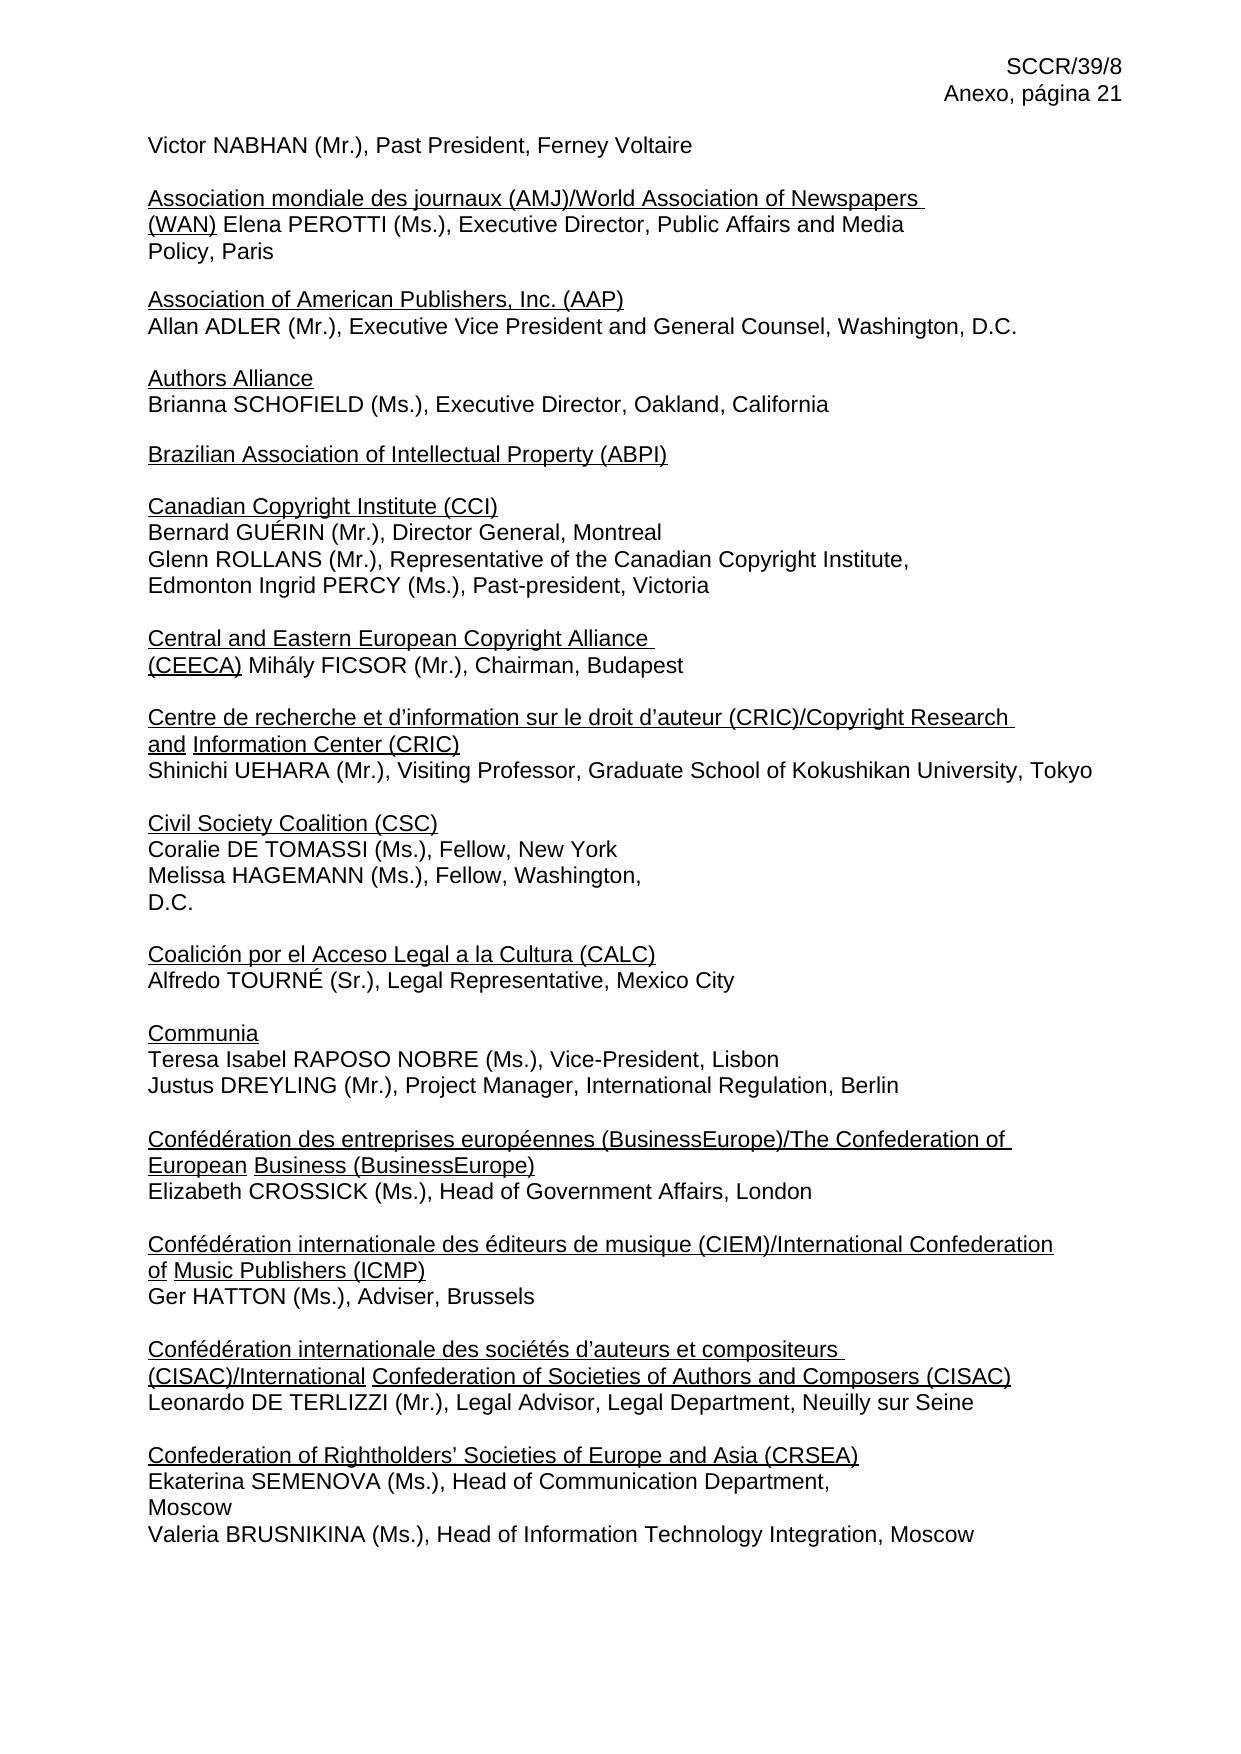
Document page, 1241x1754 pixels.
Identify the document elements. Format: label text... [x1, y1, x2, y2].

text Leonardo DE TERLIZZI (Mr.), Legal Advisor, Legal Department, Neuilly sur Seine [148, 1389, 1122, 1415]
text Alfredo TOURNÉ (Sr.), Legal Representative, Mexico City [148, 968, 1122, 994]
text Centre de recherche et d’information sur le droit d’auteur (CRIC)/Copyright Research and Information Center (CRIC) [148, 704, 1033, 757]
text Allan ADLER (Mr.), Executive Vice President and General Counsel, Washington, D.C. [148, 313, 1122, 339]
text Civil Society Coalition (CSC) [148, 810, 1122, 836]
text Authors Alliance [148, 366, 1122, 392]
text Brianna SCHOFIELD (Ms.), Executive Director, Oakland, California [148, 392, 1122, 418]
text Elizabeth CROSSICK (Ms.), Head of Government Affairs, London [148, 1178, 1122, 1205]
text Coralie DE TOMASSI (Ms.), Fellow, New York Melissa HAGEMANN (Ms.), Fellow, Washington, D.C. [148, 836, 673, 915]
text Valeria BRUSNIKINA (Ms.), Head of Information Technology Integration, Moscow [148, 1521, 1122, 1547]
text Association of American Publishers, Inc. (AAP) [148, 287, 1122, 313]
text Glenn ROLLANS (Mr.), Representative of the Canadian Copyright Institute, Edmonton Ingrid PERCY (Ms.), Past-president, Victoria [148, 546, 1000, 599]
text Victor NABHAN (Mr.), Past President, Ferney Voltaire [148, 132, 1122, 158]
text Bernard GUÉRIN (Mr.), Director General, Montreal [148, 520, 1122, 546]
text Association mondiale des journaux (AMJ)/World Association of Newspapers (WAN) Elena PEROTTI (Ms.), Executive Director, Public Affairs and Media Policy, Paris [148, 185, 973, 264]
text Central and Eastern European Copyright Alliance (CEECA) Mihály FICSOR (Mr.), Chairman, Budapest [148, 625, 728, 678]
text Confédération internationale des éditeurs de musique (CIEM)/International Confederation of Music Publishers (ICMP) [148, 1231, 1058, 1284]
text Teresa Isabel RAPOSO NOBRE (Ms.), Vice-President, Lisbon [148, 1047, 1122, 1073]
text Coalición por el Acceso Legal a la Cultura (CALC) [148, 941, 1122, 968]
text Confédération des entreprises européennes (BusinessEurope)/The Confederation of European Business (BusinessEurope) [148, 1126, 1090, 1178]
text Ger HATTON (Ms.), Adviser, Brussels [148, 1284, 1122, 1310]
text Communia [148, 1020, 1122, 1047]
text Shinichi UEHARA (Mr.), Visiting Professor, Graduate School of Kokushikan University, Tokyo [148, 757, 1122, 783]
text Confederation of Rightholders’ Societies of Europe and Asia (CRSEA) Ekaterina SEMENOVA (Ms.), Head of Communication Department, Moscow [148, 1442, 900, 1521]
text Confédération internationale des sociétés d’auteurs et compositeurs (CISAC)/International Confederation of Societies of Authors and Composers (CISAC) [148, 1336, 1042, 1389]
text Brazilian Association of Intellectual Property (ABPI) [148, 441, 1122, 467]
text Canadian Copyright Institute (CCI) [148, 494, 1122, 520]
text Justus DREYLING (Mr.), Project Manager, International Regulation, Berlin [148, 1073, 1122, 1099]
